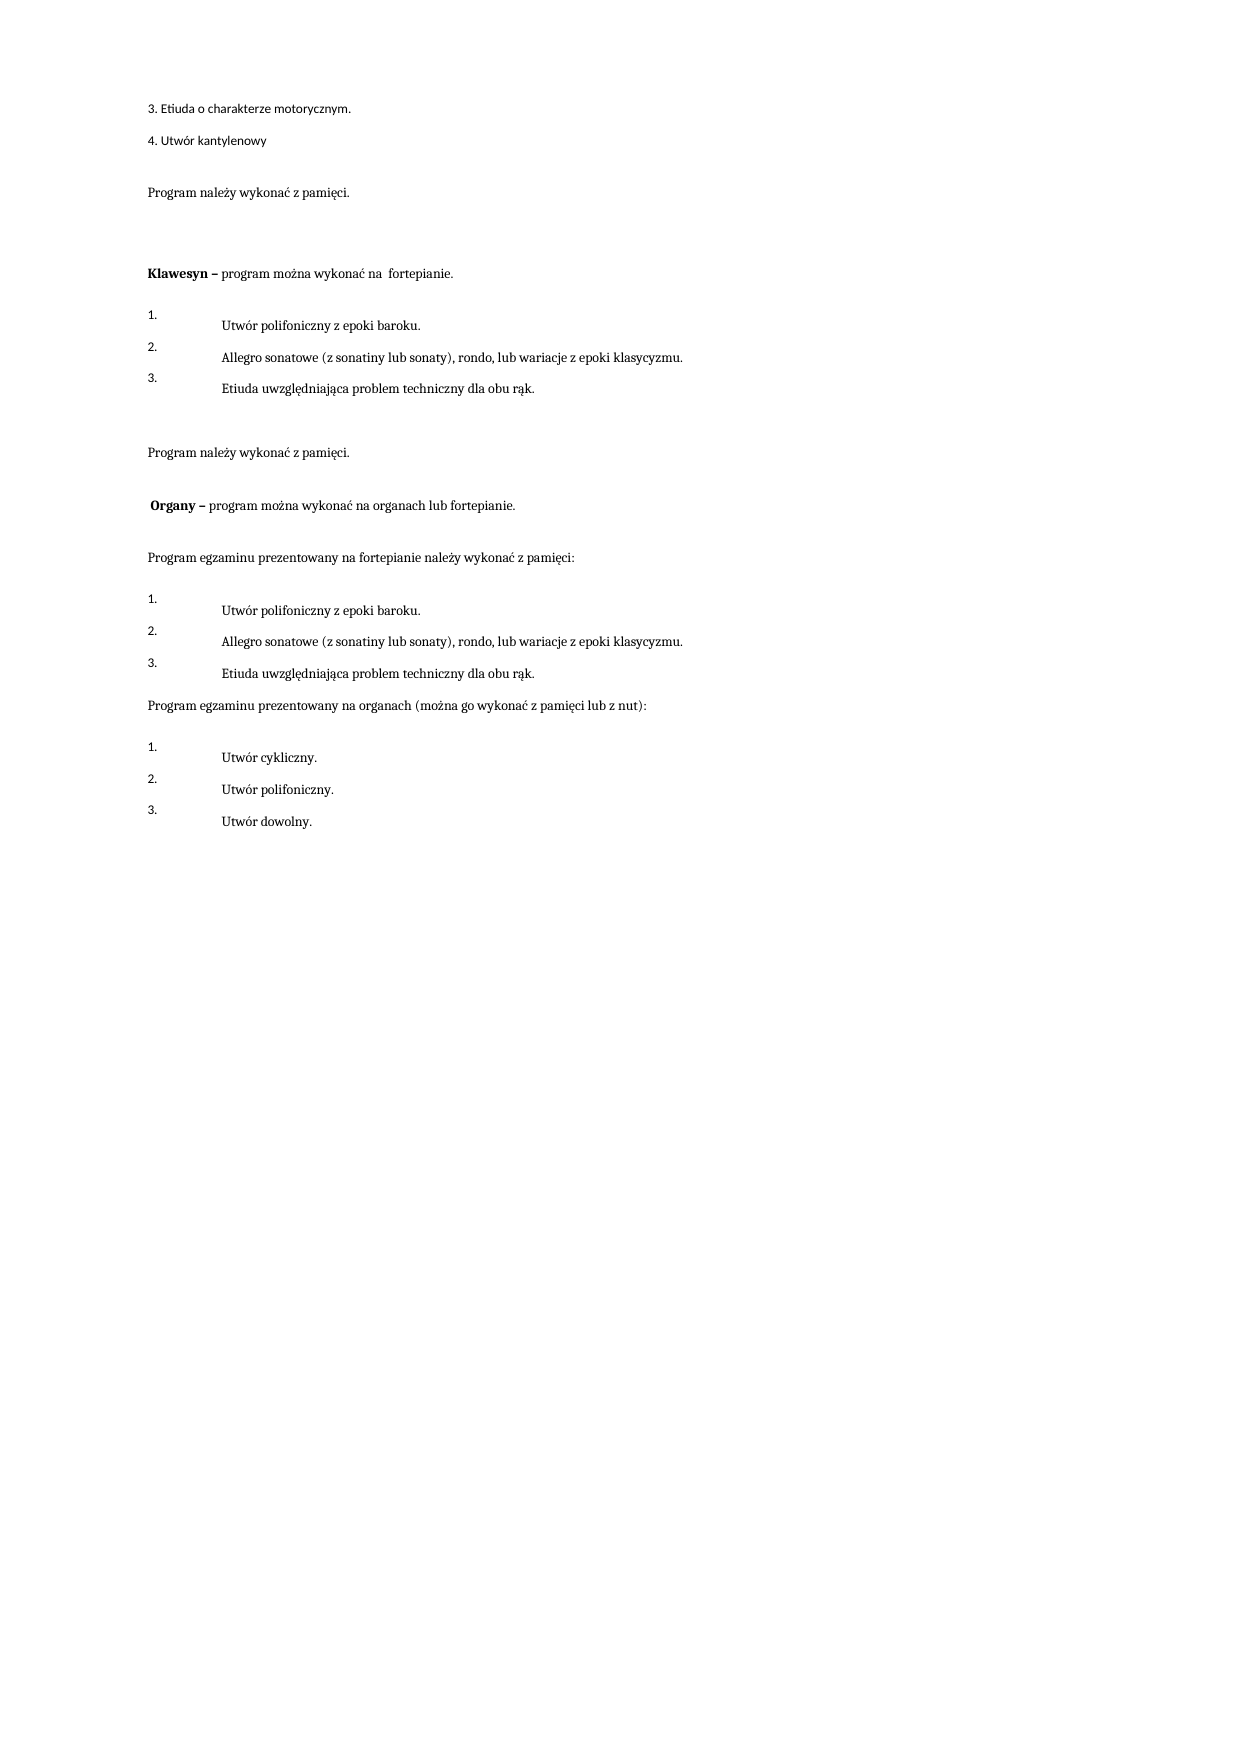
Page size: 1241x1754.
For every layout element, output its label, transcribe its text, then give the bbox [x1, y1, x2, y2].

list Etiuda uwzględniająca problem techniczny dla obu rąk. [147, 370, 1093, 397]
list Utwór polifoniczny. [147, 770, 1093, 798]
list Utwór polifoniczny z epoki baroku. [147, 591, 1093, 619]
text Klawesyn – program można wykonać na fortepianie. [147, 254, 1093, 282]
list Allegro sonatowe (z sonatiny lub sonaty), rondo, lub wariacje z epoki klasycyzmu. [147, 338, 1093, 366]
list Utwór polifoniczny z epoki baroku. [147, 306, 1093, 334]
text Organy – program można wykonać na organach lub fortepianie. [147, 486, 1093, 514]
list Utwór cykliczny. [147, 739, 1093, 766]
list Etiuda uwzględniająca problem techniczny dla obu rąk. [147, 654, 1093, 682]
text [147, 89, 1093, 149]
text Program należy wykonać z pamięci. [147, 174, 1093, 201]
text Program należy wykonać z pamięci. [147, 434, 1093, 461]
text Program egzaminu prezentowany na organach (można go wykonać z pamięci lub z nut): [147, 686, 1093, 714]
list Allegro sonatowe (z sonatiny lub sonaty), rondo, lub wariacje z epoki klasycyzmu. [147, 623, 1093, 650]
text Program egzaminu prezentowany na fortepianie należy wykonać z pamięci: [147, 539, 1093, 566]
list Utwór dowolny. [147, 802, 1093, 829]
